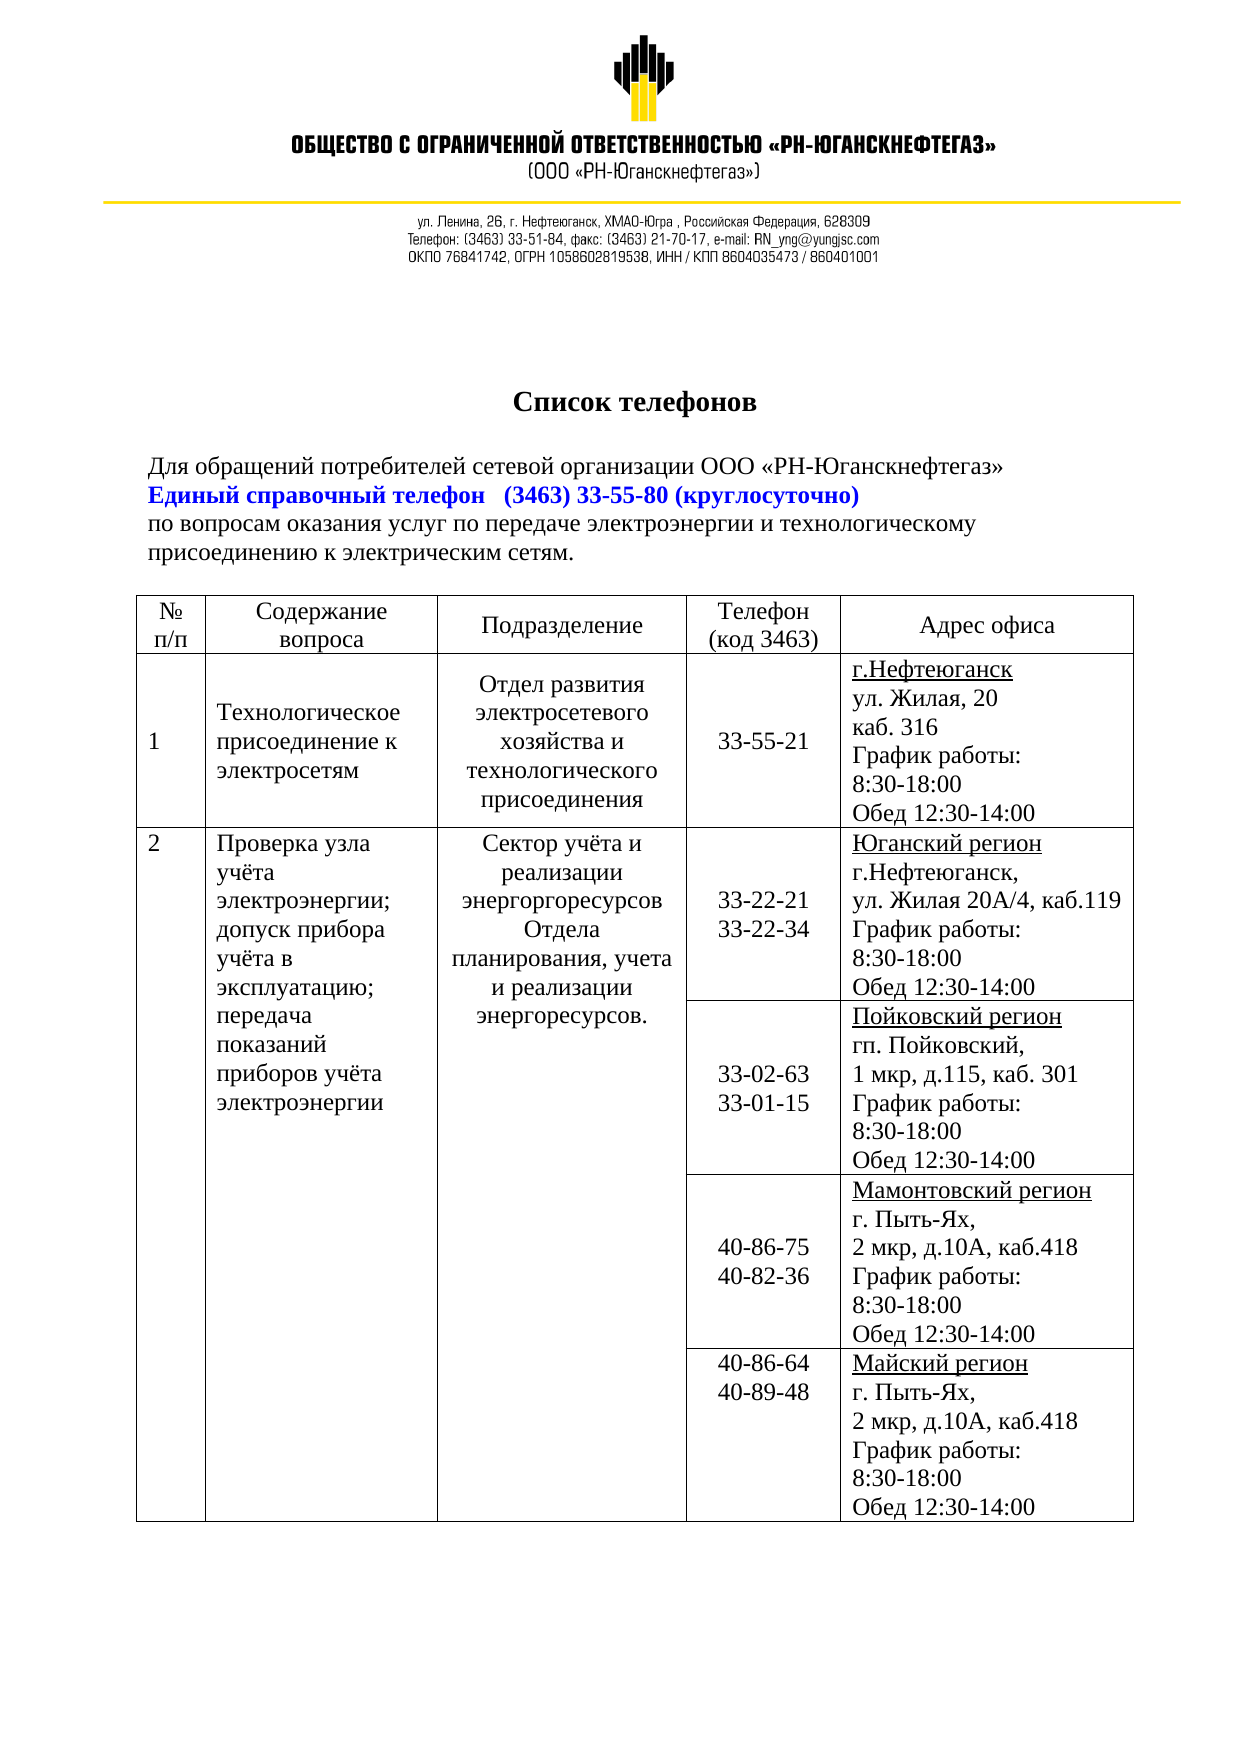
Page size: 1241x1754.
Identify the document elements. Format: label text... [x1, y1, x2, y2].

table_header Адрес офиса [841, 596, 1133, 653]
table_header № п/п [137, 596, 205, 653]
table_cell Пойковский регион гп. Пойковский, 1 мкр, д.115, каб. 301 График работы: 8:30-18:00 Обед 12:30-14:00 [841, 1001, 1133, 1174]
text Список телефонов [148, 384, 1122, 417]
table_header Телефон (код 3463) [687, 596, 840, 653]
table_cell Проверка узла учёта электроэнергии; допуск прибора учёта в эксплуатацию; передача показаний приборов учёта электроэнергии [206, 828, 437, 1521]
text Единый справочный телефон (3463) 33-55-80 (круглосуточно) [148, 480, 1122, 508]
table_cell 40-86-64 40-89-48 [687, 1349, 840, 1521]
table_cell 1 [137, 654, 205, 827]
table_cell 33-55-21 [687, 654, 840, 827]
table_cell Мамонтовский регион г. Пыть-Ях, 2 мкр, д.10А, каб.418 График работы: 8:30-18:00 Обед 12:30-14:00 [841, 1175, 1133, 1347]
table_cell 2 [137, 828, 205, 1521]
table_cell Сектор учёта и реализации энергоргоресурсов Отдела планирования, учета и реализации энергоресурсов. [438, 828, 686, 1521]
table_cell 33-22-21 33-22-34 [687, 828, 840, 1000]
table_cell 33-02-63 33-01-15 [687, 1001, 840, 1174]
table_cell Майский регион г. Пыть-Ях, 2 мкр, д.10А, каб.418 График работы: 8:30-18:00 Обед 12:30-14:00 [841, 1349, 1133, 1521]
table_cell Юганский регион г.Нефтеюганск, ул. Жилая 20А/4, каб.119 График работы: 8:30-18:00 Обед 12:30-14:00 [841, 828, 1133, 1000]
table_cell 40-86-75 40-82-36 [687, 1175, 840, 1347]
table_cell Технологическое присоединение к электросетям [206, 654, 437, 827]
text по вопросам оказания услуг по передаче электроэнергии и технологическому присоединению к электрическим сетям. [148, 508, 1122, 566]
text Для обращений потребителей сетевой организации ООО «РН-Юганскнефтегаз» [148, 451, 1122, 480]
table_header Подразделение [438, 596, 686, 653]
picture [103, 35, 1181, 266]
table_header Содержание вопроса [206, 596, 437, 653]
table_cell г.Нефтеюганск ул. Жилая, 20 каб. 316 График работы: 8:30-18:00 Обед 12:30-14:00 [841, 654, 1133, 827]
table_cell Отдел развития электросетевого хозяйства и технологического присоединения [438, 654, 686, 827]
